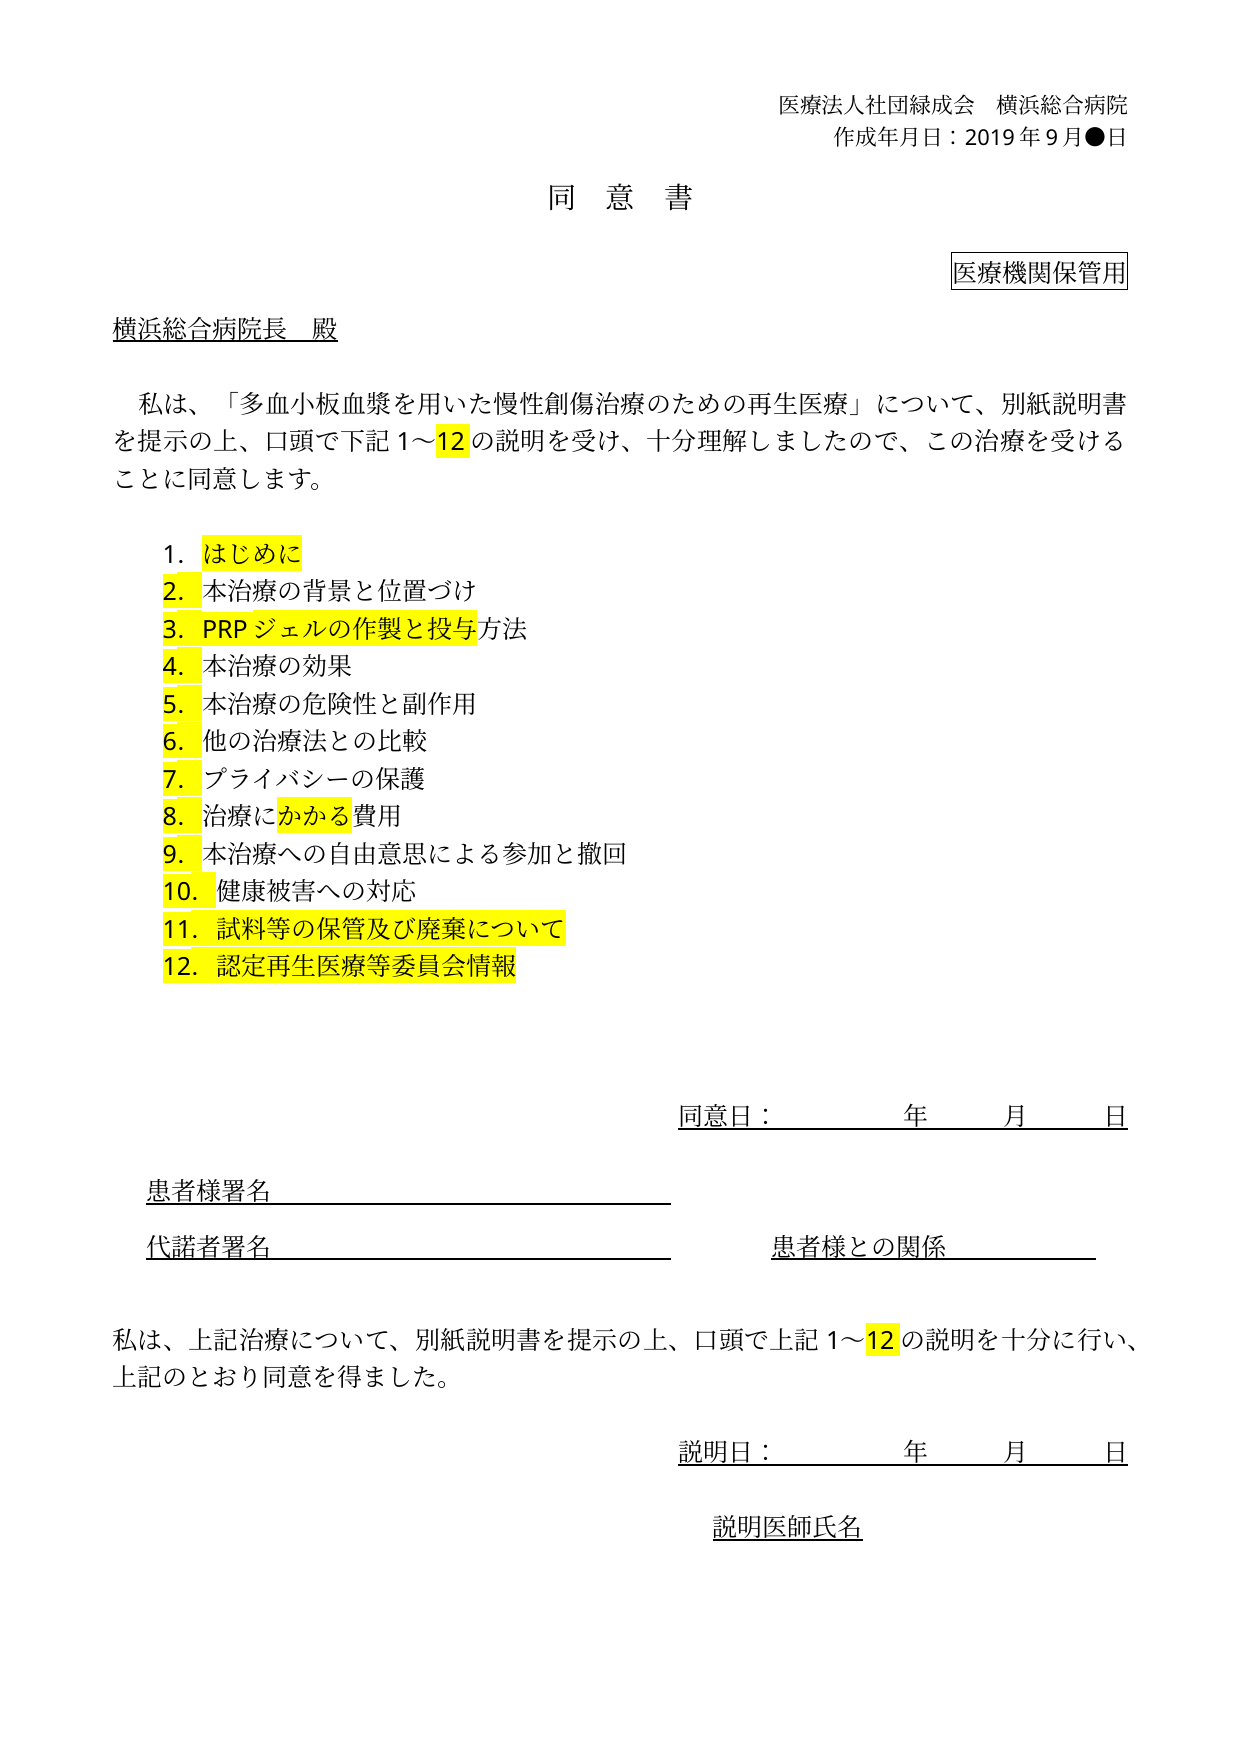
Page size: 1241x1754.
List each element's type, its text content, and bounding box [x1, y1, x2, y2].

text 私は、「多血小板血漿を用いた慢性創傷治療のための再生医療」について、別紙説明書を提示の上、口頭で下記1～12の説明を受け、十分理解しましたので、この治療を受けることに同意します。 [112, 384, 1128, 496]
text 3．PRPジェルの作製と投与方法 [112, 609, 1128, 646]
text 10．健康被害への対応 [112, 871, 1128, 909]
text 説明医師氏名 [112, 1507, 1128, 1545]
text 代諾者署名 患者様との関係 [112, 1227, 1128, 1264]
text 4．本治療の効果 [112, 646, 1128, 684]
text 横浜総合病院長 殿 [112, 309, 1128, 346]
text 私は、上記治療について、別紙説明書を提示の上、口頭で上記1～12の説明を十分に行い、上記のとおり同意を得ました。 [112, 1320, 1128, 1395]
text 5．本治療の危険性と副作用 [112, 684, 1128, 721]
text 8．治療にかかる費用 [112, 796, 1128, 834]
text 1．はじめに [112, 534, 1128, 571]
text 7．プライバシーの保護 [112, 759, 1128, 796]
text 患者様署名 [112, 1171, 1128, 1209]
text 9．本治療への自由意思による参加と撤回 [112, 834, 1128, 871]
text 12．認定再生医療等委員会情報 [112, 946, 1128, 984]
text 11．試料等の保管及び廃棄について [112, 909, 1128, 946]
text 2．本治療の背景と位置づけ [112, 571, 1128, 609]
text 説明日： 年 月 日 [112, 1432, 1128, 1470]
text 同意日： 年 月 日 [112, 1096, 1128, 1134]
text 同 意 書 [112, 159, 1128, 234]
text 医療機関保管用 [112, 234, 1128, 309]
text 6．他の治療法との比較 [112, 721, 1128, 759]
